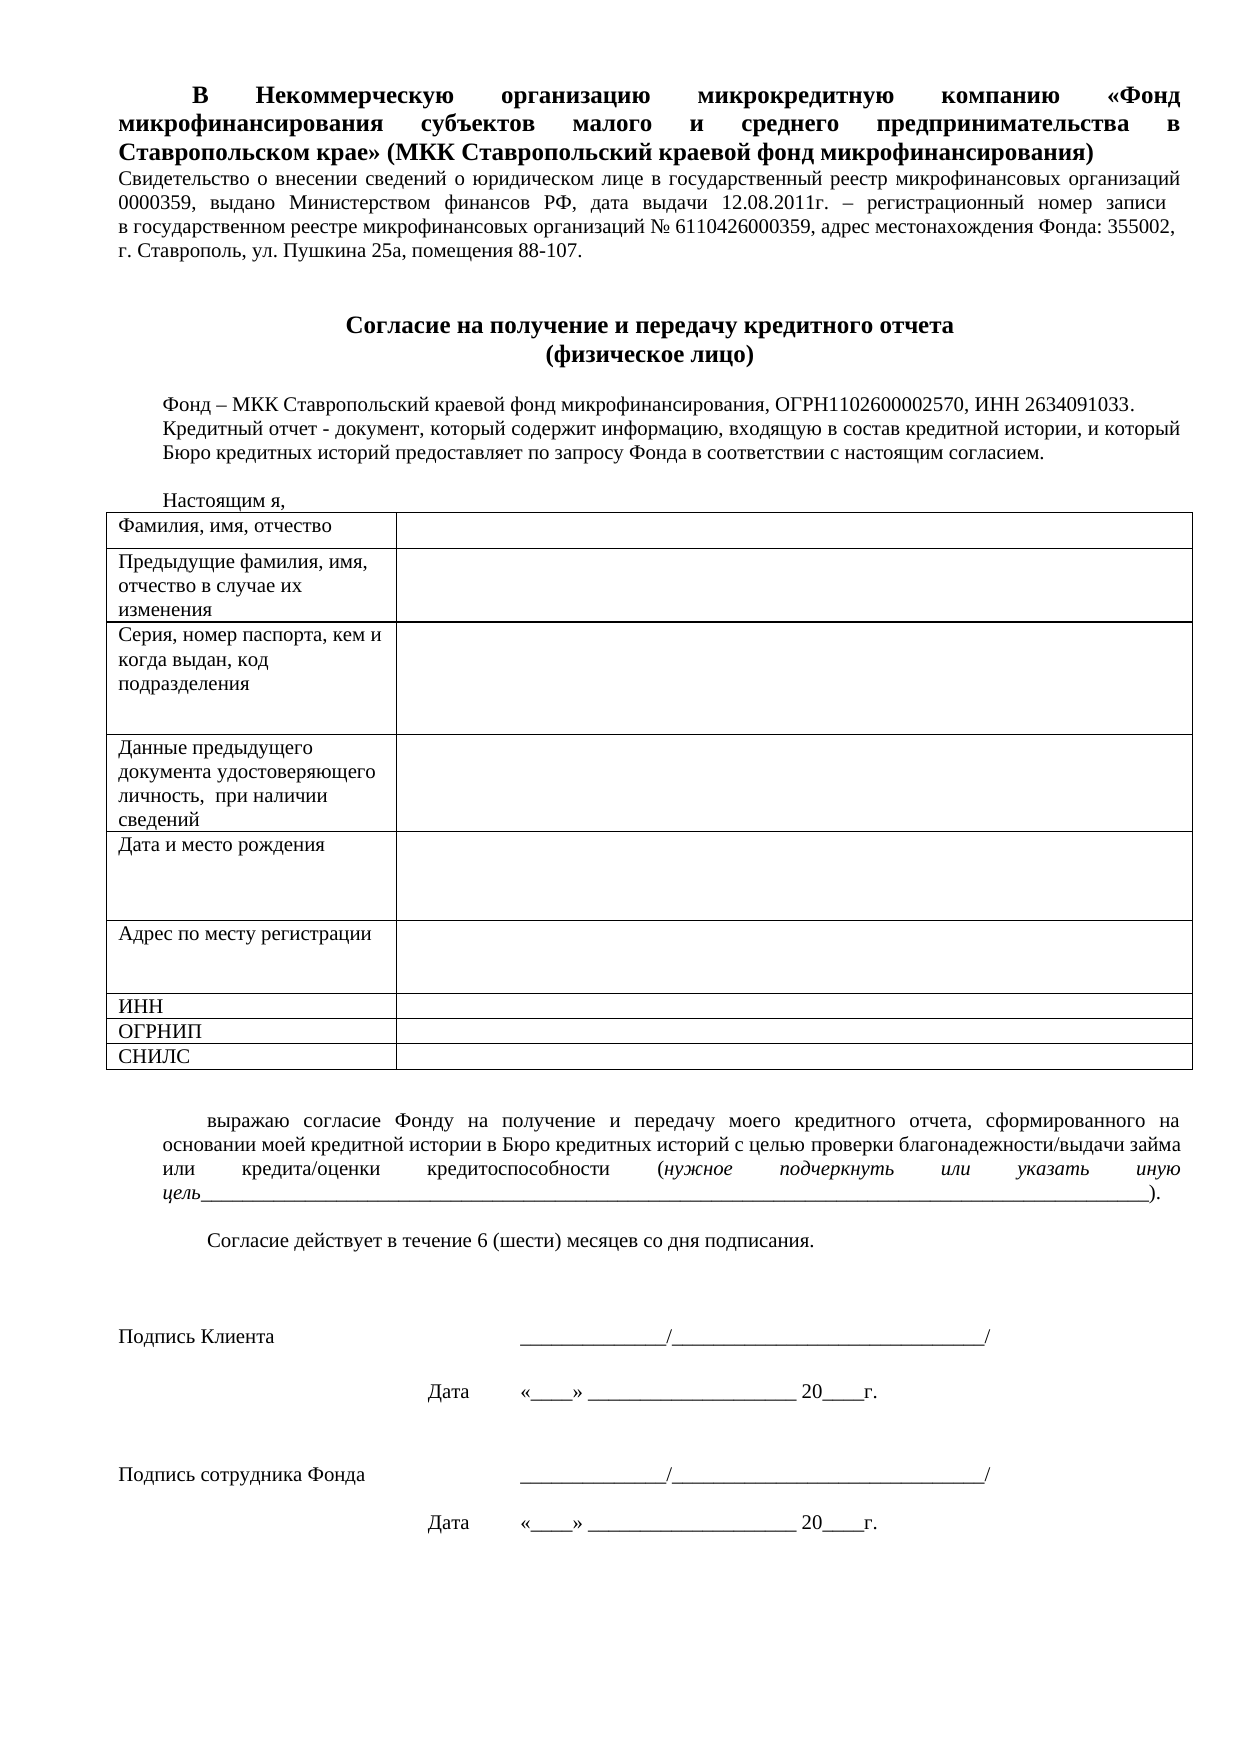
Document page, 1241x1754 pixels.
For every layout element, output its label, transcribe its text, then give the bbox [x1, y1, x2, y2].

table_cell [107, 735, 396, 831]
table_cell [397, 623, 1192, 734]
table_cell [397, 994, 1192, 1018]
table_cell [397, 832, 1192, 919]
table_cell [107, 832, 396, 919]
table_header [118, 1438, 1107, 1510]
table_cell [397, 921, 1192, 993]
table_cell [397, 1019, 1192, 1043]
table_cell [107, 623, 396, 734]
text Фонд – МКК Ставропольский краевой фонд микрофинансирования, ОГРН1102600002570, ИНН 2634091033. [118, 392, 1181, 416]
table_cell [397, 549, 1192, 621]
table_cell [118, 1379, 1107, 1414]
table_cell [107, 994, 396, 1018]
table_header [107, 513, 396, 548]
text Кредитный отчет - документ, который содержит информацию, входящую в состав кредитной истории, и который Бюро кредитных историй предоставляет по запросу Фонда в соответствии с настоящим согласием. [162, 416, 1181, 464]
text выражаю согласие Фонду на получение и передачу моего кредитного отчета, сформированного на основании моей кредитной истории в Бюро кредитных историй с целью проверки благонадежности/выдачи займа или кредита/оценки кредитоспособности (нужное подчеркнуть или указать иную цель___________________________________________________________________________________________). [162, 1108, 1181, 1204]
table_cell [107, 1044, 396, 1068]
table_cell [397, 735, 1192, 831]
text (физическое лицо) [118, 339, 1181, 368]
text Свидетельство о внесении сведений о юридическом лице в государственный реестр микрофинансовых организаций 0000359, выдано Министерством финансов РФ, дата выдачи 12.08.2011г. – регистрационный номер записи в государственном реестре микрофинансовых организаций № 6110426000359, адрес местонахождения Фонда: 355002, г. Ставрополь, ул. Пушкина 25а, помещения 88-107. [118, 166, 1181, 262]
text Согласие действует в течение 6 (шести) месяцев со дня подписания. [162, 1228, 1181, 1252]
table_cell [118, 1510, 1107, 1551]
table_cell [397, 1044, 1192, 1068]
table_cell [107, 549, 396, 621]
text Согласие на получение и передачу кредитного отчета [118, 310, 1181, 339]
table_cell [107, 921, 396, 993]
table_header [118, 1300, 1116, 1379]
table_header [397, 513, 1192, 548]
text В Некоммерческую организацию микрокредитную компанию «Фонд микрофинансирования субъектов малого и среднего предпринимательства в Ставропольском крае» (МКК Ставропольский краевой фонд микрофинансирования) [118, 80, 1181, 166]
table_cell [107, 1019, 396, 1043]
text Настоящим я, [118, 488, 1181, 512]
